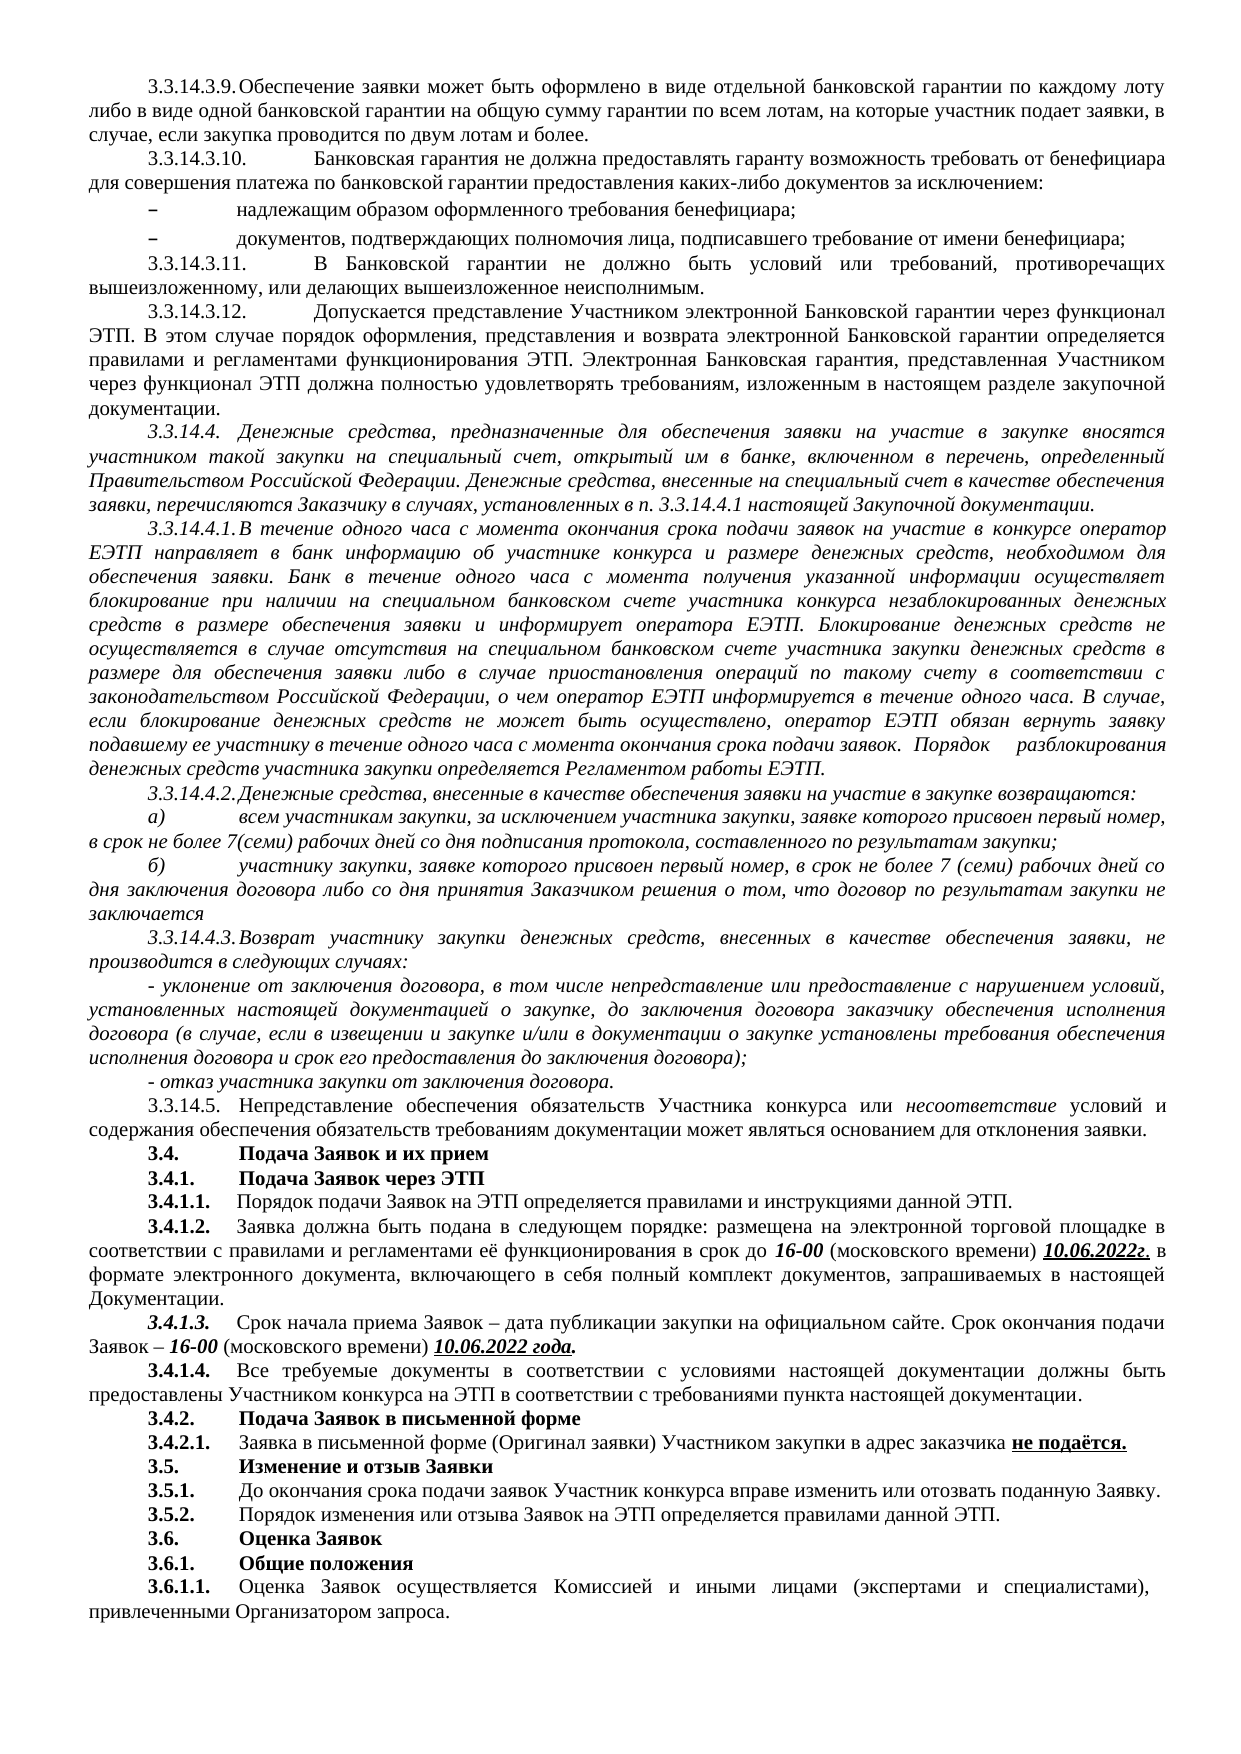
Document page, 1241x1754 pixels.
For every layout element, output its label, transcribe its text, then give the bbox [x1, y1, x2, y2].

list Порядок изменения или отзыва Заявок на ЭТП определяется правилами данной ЭТП. [89, 1502, 1166, 1526]
list Оценка Заявок осуществляется Комиссией и иными лицами (экспертами и специалистами), привлеченными Организатором запроса. [89, 1574, 1150, 1623]
subtitle Оценка Заявок [89, 1526, 1166, 1550]
list Обеспечение заявки может быть оформлено в виде отдельной банковской гарантии по каждому лоту либо в виде одной банковской гарантии на общую сумму гарантии по всем лотам, на которые участник подает заявки, в случае, если закупка проводится по двум лотам и более. [89, 74, 1166, 146]
list Заявка должна быть подана в следующем порядке: размещена на электронной торговой площадке в соответствии с правилами и регламентами её функционирования в срок до 16-00 (московского времени) 10.06.2022г. в формате электронного документа, включающего в себя полный комплект документов, запрашиваемых в настоящей Документации. [89, 1213, 1166, 1310]
list Денежные средства, предназначенные для обеспечения заявки на участие в закупке вносятся участником такой закупки на специальный счет, открытый им в банке, включенном в перечень, определенный Правительством Российской Федерации. Денежные средства, внесенные на специальный счет в качестве обеспечения заявки, перечисляются Заказчику в случаях, установленных в п. 3.3.14.4.1 настоящей Закупочной документации. [89, 419, 1166, 516]
list Возврат участнику закупки денежных средств, внесенных в качестве обеспечения заявки, не производится в следующих случаях: [89, 925, 1166, 973]
list В течение одного часа с момента окончания срока подачи заявок на участие в конкурсе оператор ЕЭТП направляет в банк информацию об участнике конкурса и размере денежных средств, необходимом для обеспечения заявки. Банк в течение одного часа с момента получения указанной информации осуществляет блокирование при наличии на специальном банковском счете участника конкурса незаблокированных денежных средств в размере обеспечения заявки и информирует оператора ЕЭТП. Блокирование денежных средств не осуществляется в случае отсутствия на специальном банковском счете участника закупки денежных средств в размере для обеспечения заявки либо в случае приостановления операций по такому счету в соответствии с законодательством Российской Федерации, о чем оператор ЕЭТП информируется в течение одного часа. В случае, если блокирование денежных средств не может быть осуществлено, оператор ЕЭТП обязан вернуть заявку подавшему ее участнику в течение одного часа с момента окончания срока подачи заявок. Порядок разблокирования денежных средств участника закупки определяется Регламентом работы ЕЭТП. [89, 516, 1166, 780]
list В Банковской гарантии не должно быть условий или требований, противоречащих вышеизложенному, или делающих вышеизложенное неисполнимым. [89, 251, 1166, 299]
list Срок начала приема Заявок – дата публикации закупки на официальном сайте. Срок окончания подачи Заявок – 16-00 (московского времени) 10.06.2022 года. [89, 1310, 1166, 1358]
list Заявка в письменной форме (Оригинал заявки) Участником закупки в адрес заказчика не подаётся. [89, 1430, 1166, 1454]
subtitle Подача Заявок через ЭТП [89, 1165, 1166, 1189]
subtitle Общие положения [89, 1550, 1166, 1574]
list документов, подтверждающих полномочия лица, подписавшего требование от имени бенефициара; [89, 223, 1166, 251]
list Все требуемые документы в соответствии с условиями настоящей документации должны быть предоставлены Участником конкурса на ЭТП в соответствии с требованиями пункта настоящей документации. [89, 1358, 1166, 1406]
list Банковская гарантия не должна предоставлять гаранту возможность требовать от бенефициара для совершения платежа по банковской гарантии предоставления каких-либо документов за исключением: [89, 146, 1166, 194]
list До окончания срока подачи заявок Участник конкурса вправе изменить или отозвать поданную Заявку. [89, 1478, 1166, 1502]
list Непредставление обеспечения обязательств Участника конкурса или несоответствие условий и содержания обеспечения обязательств требованиям документации может являться основанием для отклонения заявки. [89, 1093, 1166, 1141]
text б) участнику закупки, заявке которого присвоен первый номер, в срок не более 7 (семи) рабочих дней со дня заключения договора либо со дня принятия Заказчиком решения о том, что договор по результатам закупки не заключается [89, 853, 1166, 925]
subtitle Подача Заявок в письменной форме [89, 1406, 1166, 1430]
list Порядок подачи Заявок на ЭТП определяется правилами и инструкциями данной ЭТП. [89, 1189, 1166, 1213]
text - отказ участника закупки от заключения договора. [89, 1069, 1166, 1093]
list Допускается представление Участником электронной Банковской гарантии через функционал ЭТП. В этом случае порядок оформления, представления и возврата электронной Банковской гарантии определяется правилами и регламентами функционирования ЭТП. Электронная Банковская гарантия, представленная Участником через функционал ЭТП должна полностью удовлетворять требованиям, изложенным в настоящем разделе закупочной документации. [89, 299, 1166, 419]
subtitle Изменение и отзыв Заявки [89, 1454, 1166, 1478]
list всем участникам закупки, за исключением участника закупки, заявке которого присвоен первый номер, в срок не более 7(семи) рабочих дней со дня подписания протокола, составленного по результатам закупки; [89, 804, 1166, 853]
list надлежащим образом оформленного требования бенефициара; [89, 194, 1166, 223]
subtitle Подача Заявок и их прием [89, 1141, 1166, 1165]
list Денежные средства, внесенные в качестве обеспечения заявки на участие в закупке возвращаются: [89, 780, 1166, 804]
text - уклонение от заключения договора, в том числе непредставление или предоставление с нарушением условий, установленных настоящей документацией о закупке, до заключения договора заказчику обеспечения исполнения договора (в случае, если в извещении и закупке и/или в документации о закупке установлены требования обеспечения исполнения договора и срок его предоставления до заключения договора); [89, 973, 1166, 1069]
